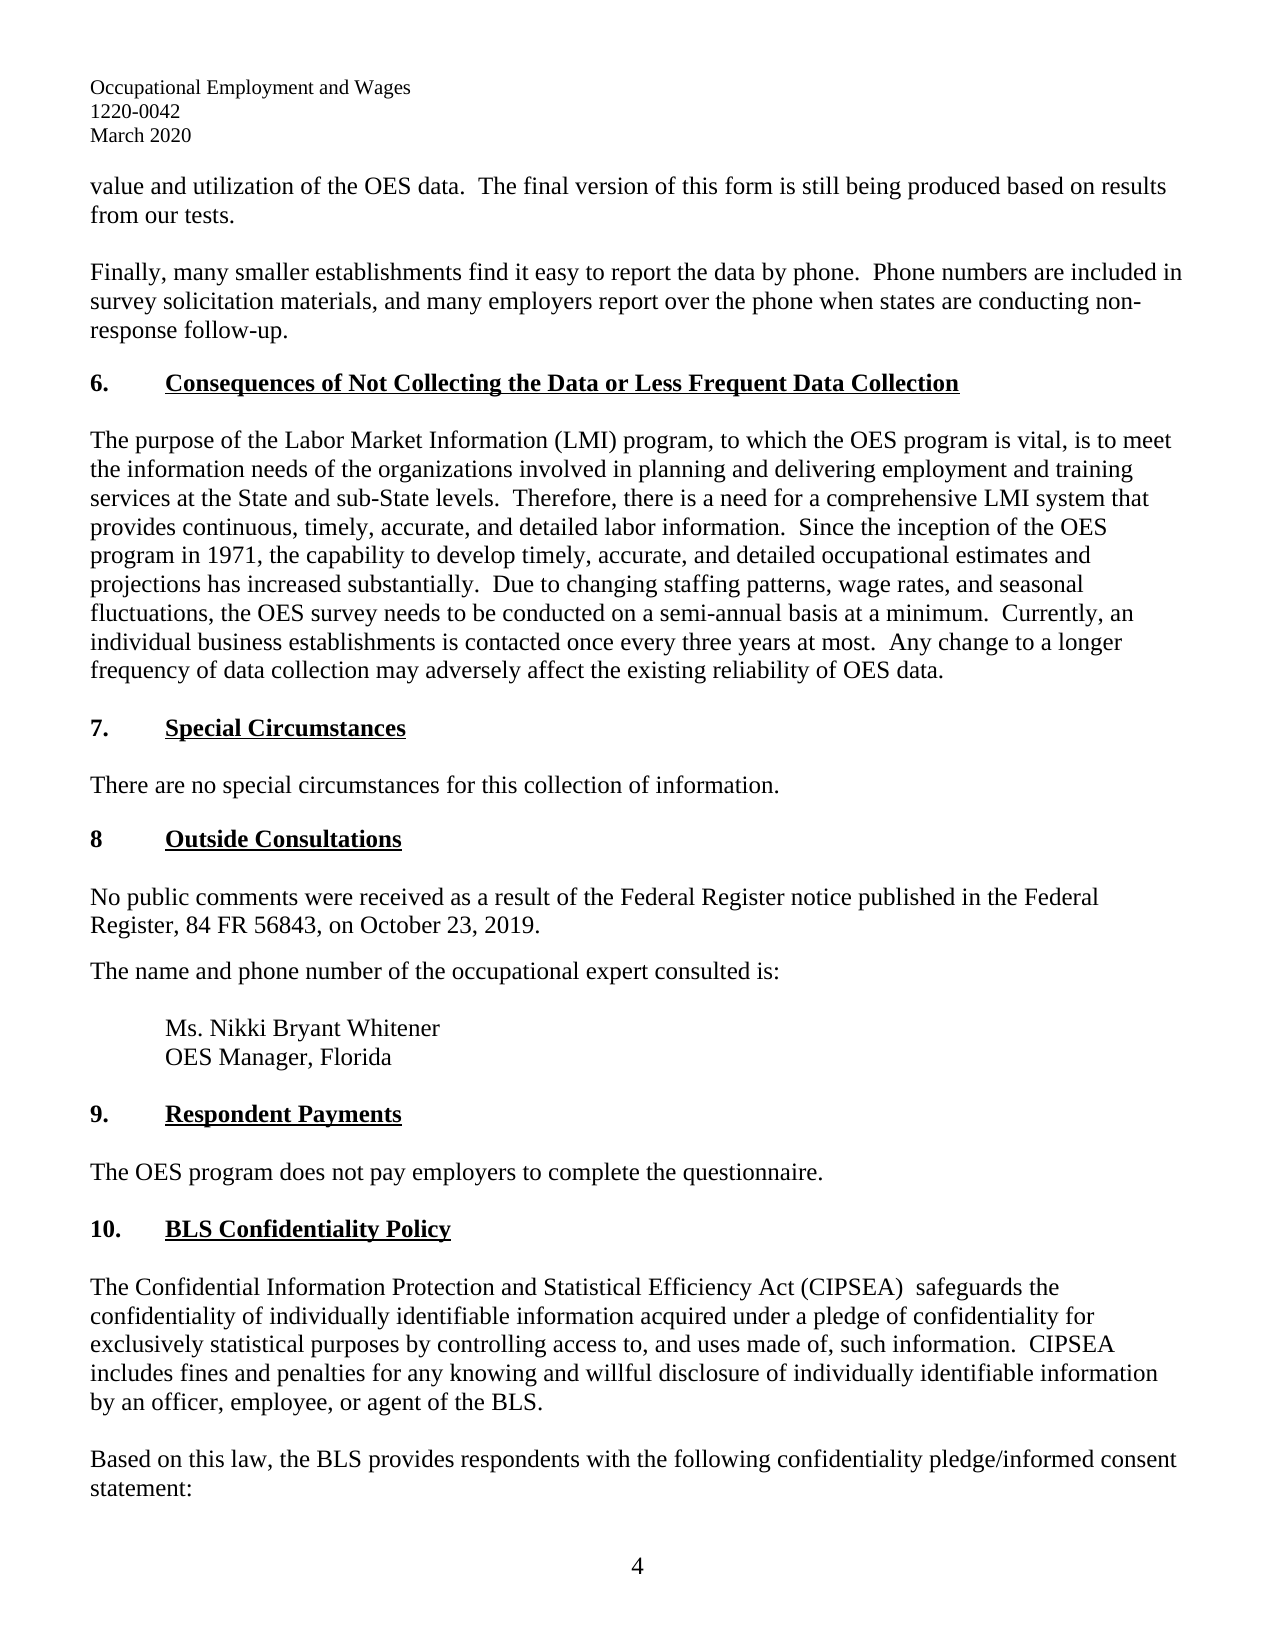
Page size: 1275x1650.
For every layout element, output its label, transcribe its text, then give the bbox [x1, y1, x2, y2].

text No public comments were received as a result of the Federal Register notice published in the Federal Register, 84 FR 56843, on October 23, 2019. [90, 882, 1185, 939]
text 8 Outside Consultations [90, 828, 1185, 853]
text 9. Respondent Payments [90, 1099, 1185, 1128]
text 7. Special Circumstances [90, 713, 1185, 742]
text Ms. Nikki Bryant Whitener [90, 1013, 1185, 1042]
text The purpose of the Labor Market Information (LMI) program, to which the OES program is vital, is to meet the information needs of the organizations involved in planning and delivering employment and training services at the State and sub-State levels. Therefore, there is a need for a comprehensive LMI system that provides continuous, timely, accurate, and detailed labor information. Since the inception of the OES program in 1971, the capability to develop timely, accurate, and detailed occupational estimates and projections has increased substantially. Due to changing staffing patterns, wage rates, and seasonal fluctuations, the OES survey needs to be conducted on a semi-annual basis at a minimum. Currently, an individual business establishments is contacted once every three years at most. Any change to a longer frequency of data collection may adversely affect the existing reliability of OES data. [90, 425, 1185, 684]
text Finally, many smaller establishments find it easy to report the data by phone. Phone numbers are included in survey solicitation materials, and many employers report over the phone when states are conducting non-response follow-up. [90, 257, 1185, 368]
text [90, 171, 1185, 229]
text 6. Consequences of Not Collecting the Data or Less Frequent Data Collection [90, 368, 1185, 397]
text 10. BLS Confidentiality Policy [90, 1214, 1185, 1243]
text OES Manager, Florida [165, 1042, 1185, 1071]
text There are no special circumstances for this collection of information. [90, 770, 1185, 799]
text Based on this law, the BLS provides respondents with the following confidentiality pledge/informed consent statement: [90, 1444, 1185, 1502]
text The name and phone number of the occupational expert consulted is: [90, 956, 1185, 984]
text The OES program does not pay employers to complete the questionnaire. [90, 1157, 1185, 1186]
text The Confidential Information Protection and Statistical Efficiency Act (CIPSEA) safeguards the confidentiality of individually identifiable information acquired under a pledge of confidentiality for exclusively statistical purposes by controlling access to, and uses made of, such information. CIPSEA includes fines and penalties for any knowing and willful disclosure of individually identifiable information by an officer, employee, or agent of the BLS. [90, 1272, 1185, 1416]
